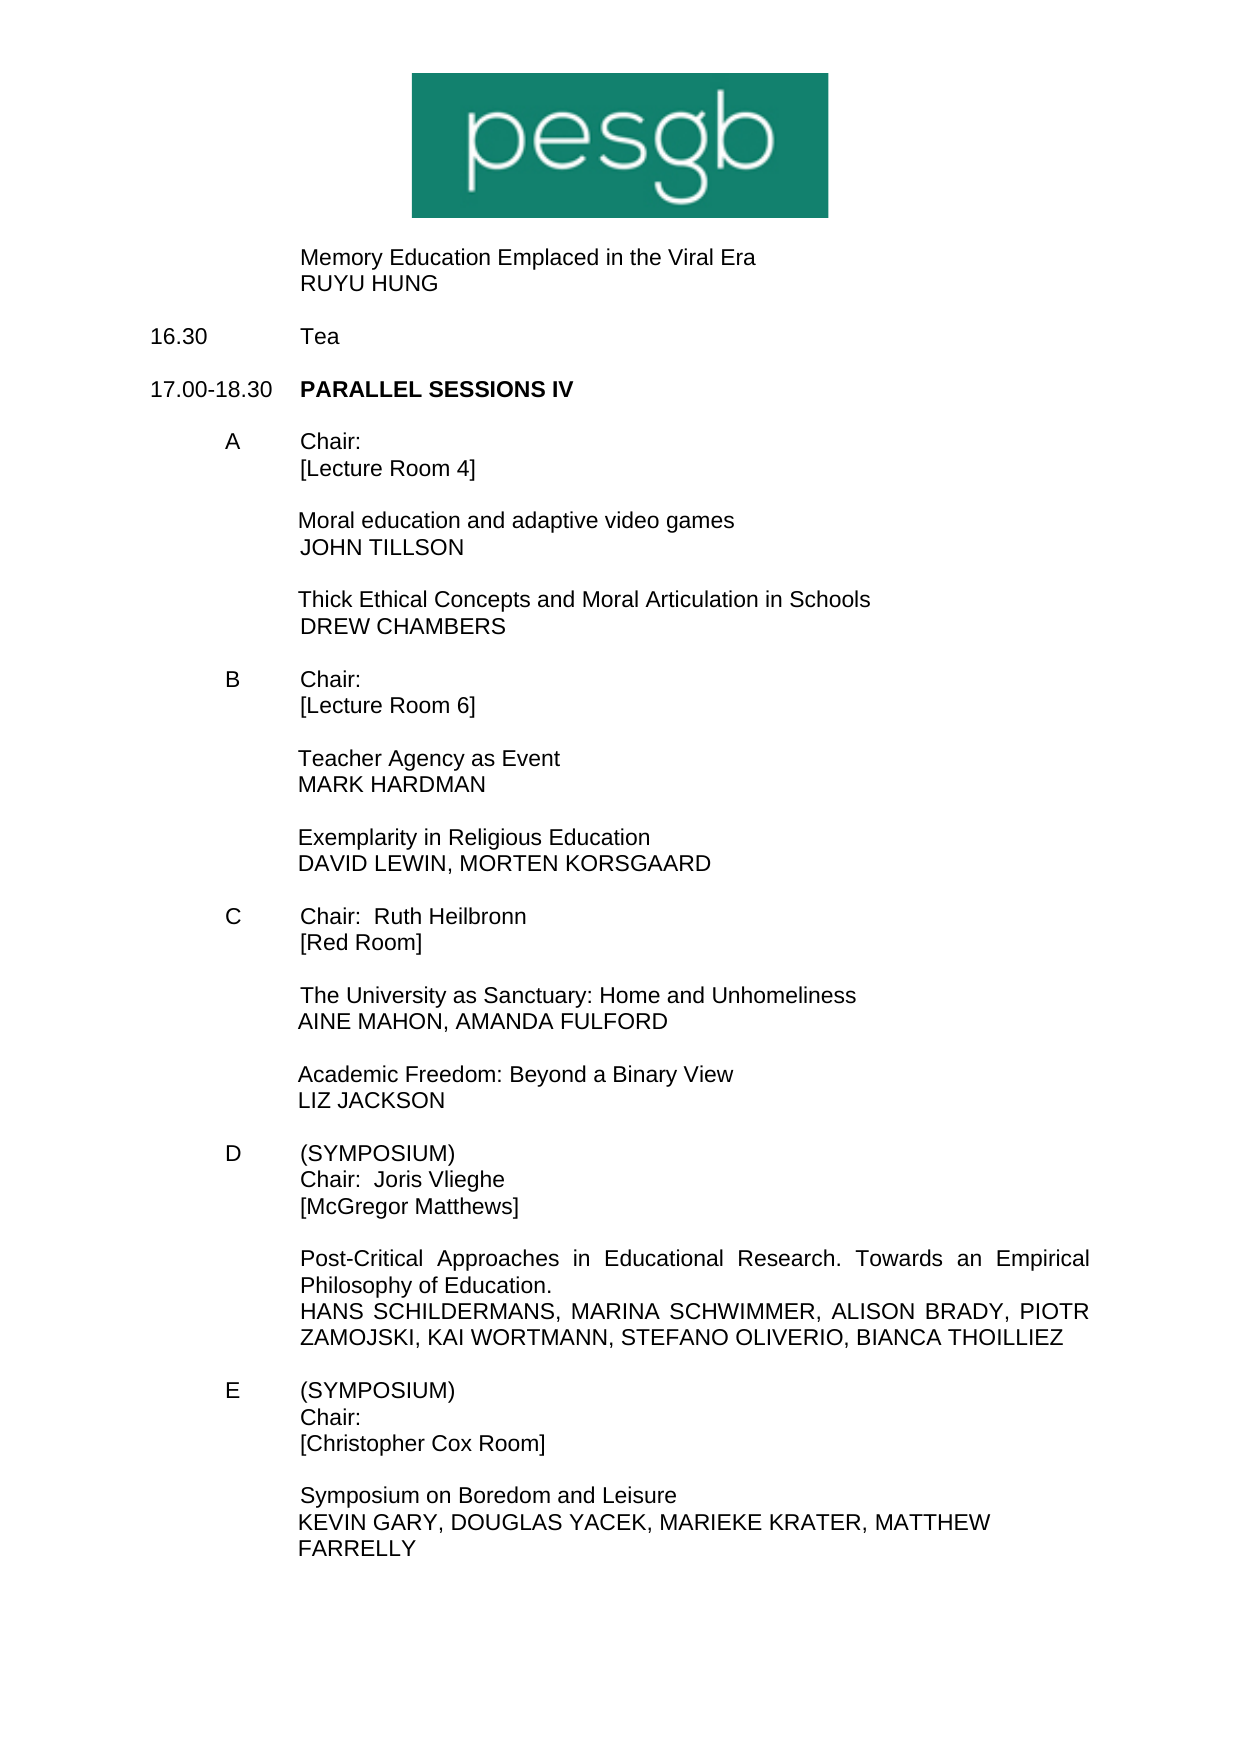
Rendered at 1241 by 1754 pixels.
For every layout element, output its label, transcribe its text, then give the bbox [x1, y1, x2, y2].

picture [411, 73, 829, 218]
text MARK HARDMAN [223, 771, 1090, 797]
text [Lecture Room 6] [150, 692, 1090, 718]
text Post-Critical Approaches in Educational Research. Towards an Empirical Philosophy of Education. [300, 1245, 1090, 1298]
text [McGregor Matthews] [150, 1193, 1090, 1219]
text Memory Education Emplaced in the Viral Era [300, 244, 1090, 270]
text A Chair: [150, 428, 1090, 455]
text [Lecture Room 4] [150, 455, 1090, 481]
text D (SYMPOSIUM) [150, 1140, 1090, 1166]
text Moral education and adaptive video games JOHN TILLSON [298, 507, 1090, 560]
text LIZ JACKSON [298, 1087, 1090, 1113]
text [Christopher Cox Room] [150, 1430, 1090, 1456]
text KEVIN GARY, DOUGLAS YACEK, MARIEKE KRATER, MATTHEW FARRELLY [298, 1509, 1090, 1562]
text E (SYMPOSIUM) [150, 1377, 1090, 1403]
text Thick Ethical Concepts and Moral Articulation in Schools DREW CHAMBERS [298, 586, 1090, 639]
text Symposium on Boredom and Leisure [150, 1482, 1090, 1509]
text 17.00-18.30 PARALLEL SESSIONS IV [150, 376, 1090, 402]
text RUYU HUNG [300, 270, 1090, 297]
text DAVID LEWIN, MORTEN KORSGAARD [298, 850, 1090, 876]
text AINE MAHON, AMANDA FULFORD [298, 1008, 1090, 1034]
text B Chair: [150, 666, 1090, 692]
text Chair: Joris Vlieghe [150, 1166, 1090, 1193]
text C Chair: Ruth Heilbronn [150, 903, 1090, 929]
text HANS SCHILDERMANS, MARINA SCHWIMMER, ALISON BRADY, PIOTR ZAMOJSKI, KAI WORTMANN, STEFANO OLIVERIO, BIANCA THOILLIEZ [300, 1298, 1090, 1351]
text Academic Freedom: Beyond a Binary View [298, 1061, 1090, 1087]
text Teacher Agency as Event [223, 744, 1090, 771]
text 16.30 Tea [150, 323, 1090, 349]
text The University as Sanctuary: Home and Unhomeliness [298, 982, 1090, 1008]
text [Red Room] [150, 929, 1090, 955]
text Chair: [150, 1403, 1090, 1430]
text Exemplarity in Religious Education [298, 824, 1090, 850]
